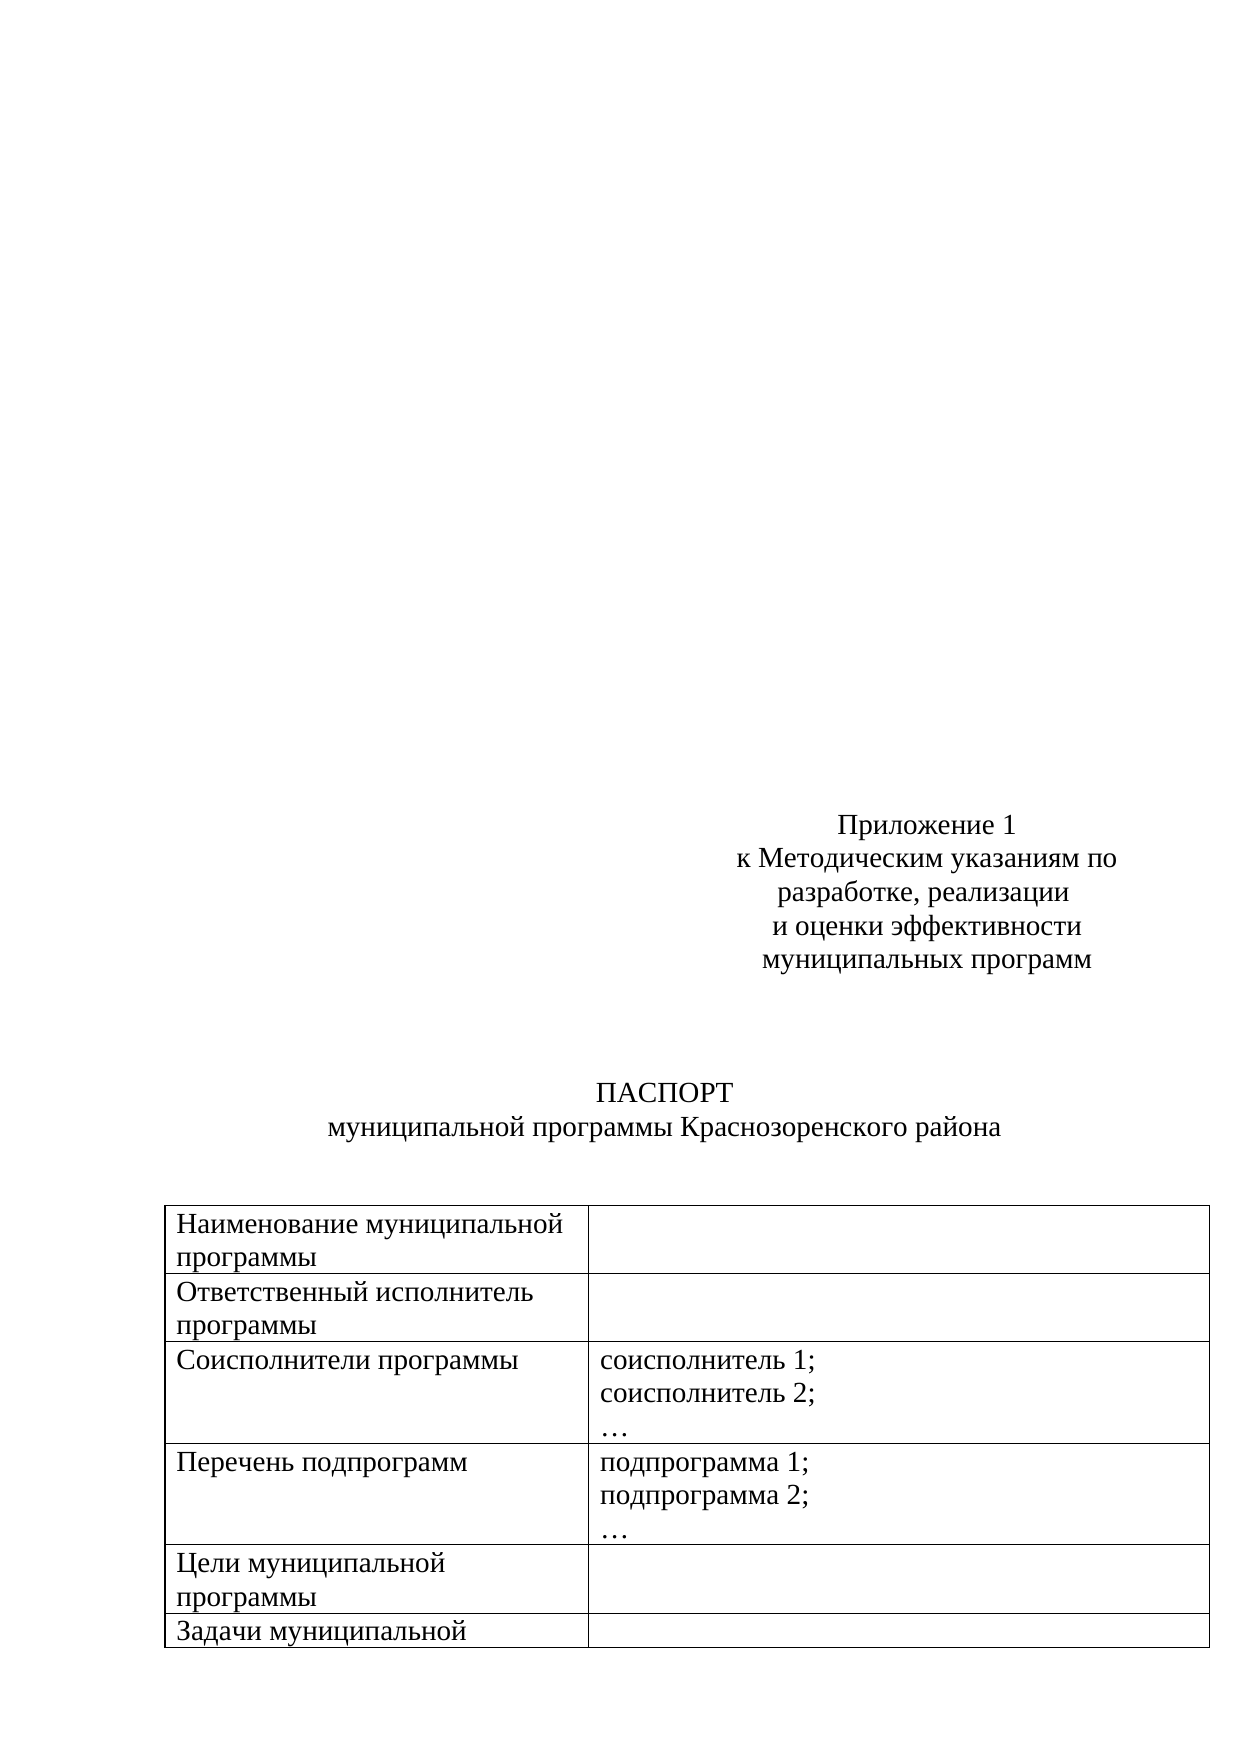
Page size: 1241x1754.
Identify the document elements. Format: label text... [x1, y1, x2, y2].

table_cell [589, 1274, 1209, 1341]
table_cell cоисполнитель 1; cоисполнитель 2; … [589, 1342, 1209, 1443]
table_cell Соисполнители программы [166, 1342, 588, 1443]
table_cell [589, 1545, 1209, 1612]
table_cell Цели муниципальной программы [166, 1545, 588, 1612]
table_cell [589, 1614, 1209, 1647]
table_cell Перечень подпрограмм [166, 1444, 588, 1544]
text муниципальной программы Краснозоренского района [177, 1109, 1152, 1142]
table_cell подпрограмма 1; подпрограмма 2; … [589, 1444, 1209, 1544]
table_header Наименование муниципальной программы [166, 1206, 588, 1273]
table_header [589, 1206, 1209, 1273]
text к Методическим указаниям по разработке, реализации и оценки эффективности муниципальных программ [702, 841, 1152, 975]
table_cell Ответственный исполнитель программы [166, 1274, 588, 1341]
text ПАСПОРТ [177, 1075, 1152, 1109]
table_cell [166, 1614, 588, 1647]
text Приложение 1 [702, 807, 1152, 841]
